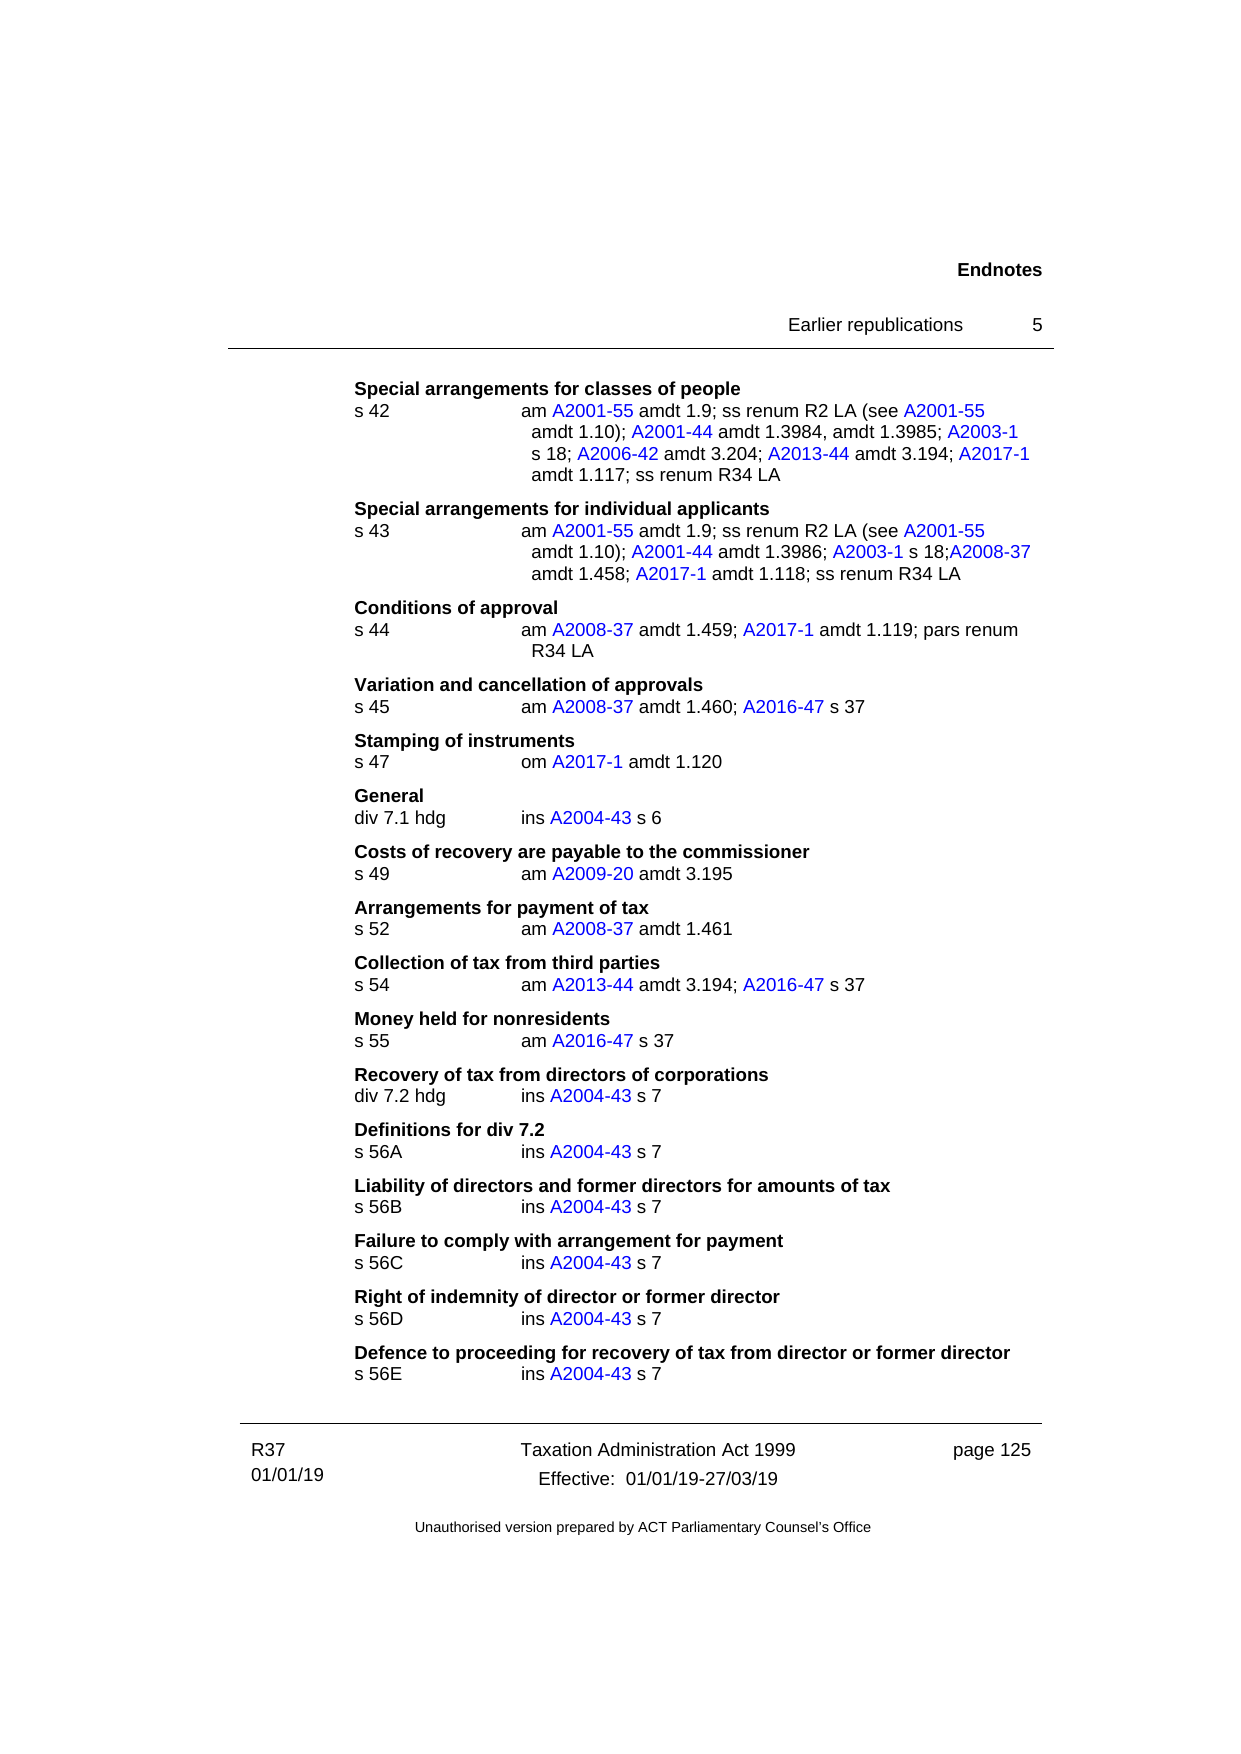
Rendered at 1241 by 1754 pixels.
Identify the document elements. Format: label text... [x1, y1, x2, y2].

text div 7.2 hdg ins A2004-43 s 7 [354, 1085, 1042, 1107]
text s 43 am A2001-55 amdt 1.9; ss renum R2 LA (see A2001-55 amdt 1.10); A2001-44 amdt 1.3986; A2003-1 s 18;A2008-37 amdt 1.458; A2017-1 amdt 1.118; ss renum R34 LA [354, 520, 1042, 584]
text Definitions for div 7.2 [354, 1119, 1042, 1141]
text s 54 am A2013-44 amdt 3.194; A2016-47 s 37 [354, 974, 1042, 995]
text General [354, 785, 1042, 807]
text s 45 am A2008-37 amdt 1.460; A2016-47 s 37 [354, 696, 1042, 717]
text Conditions of approval [354, 597, 1042, 618]
text Money held for nonresidents [354, 1008, 1042, 1029]
text s 56A ins A2004-43 s 7 [354, 1141, 1042, 1162]
text s 52 am A2008-37 amdt 1.461 [354, 918, 1042, 940]
text Special arrangements for individual applicants [354, 498, 1042, 520]
text Variation and cancellation of approvals [354, 674, 1042, 696]
text s 47 om A2017-1 amdt 1.120 [354, 751, 1042, 773]
text Failure to comply with arrangement for payment [354, 1230, 1042, 1252]
text s 49 am A2009-20 amdt 3.195 [354, 862, 1042, 884]
text s 56B ins A2004-43 s 7 [354, 1196, 1042, 1218]
text Liability of directors and former directors for amounts of tax [354, 1175, 1042, 1196]
text Collection of tax from third parties [354, 952, 1042, 974]
text s 55 am A2016-47 s 37 [354, 1029, 1042, 1051]
text s 56C ins A2004-43 s 7 [354, 1252, 1042, 1273]
text Recovery of tax from directors of corporations [354, 1063, 1042, 1085]
text div 7.1 hdg ins A2004-43 s 6 [354, 807, 1042, 828]
text s 44 am A2008-37 amdt 1.459; A2017-1 amdt 1.119; pars renum R34 LA [354, 618, 1042, 662]
text Stamping of instruments [354, 730, 1042, 751]
text Arrangements for payment of tax [354, 897, 1042, 918]
text Defence to proceeding for recovery of tax from director or former director [354, 1342, 1042, 1363]
text s 42 am A2001-55 amdt 1.9; ss renum R2 LA (see A2001-55 amdt 1.10); A2001-44 amdt 1.3984, amdt 1.3985; A2003-1 s 18; A2006-42 amdt 3.204; A2013-44 amdt 3.194; A2017-1 amdt 1.117; ss renum R34 LA [354, 399, 1042, 486]
text s 56D ins A2004-43 s 7 [354, 1307, 1042, 1329]
text Special arrangements for classes of people [354, 378, 1042, 399]
text s 56E ins A2004-43 s 7 [354, 1363, 1042, 1385]
text Costs of recovery are payable to the commissioner [354, 841, 1042, 862]
text Right of indemnity of director or former director [354, 1286, 1042, 1307]
